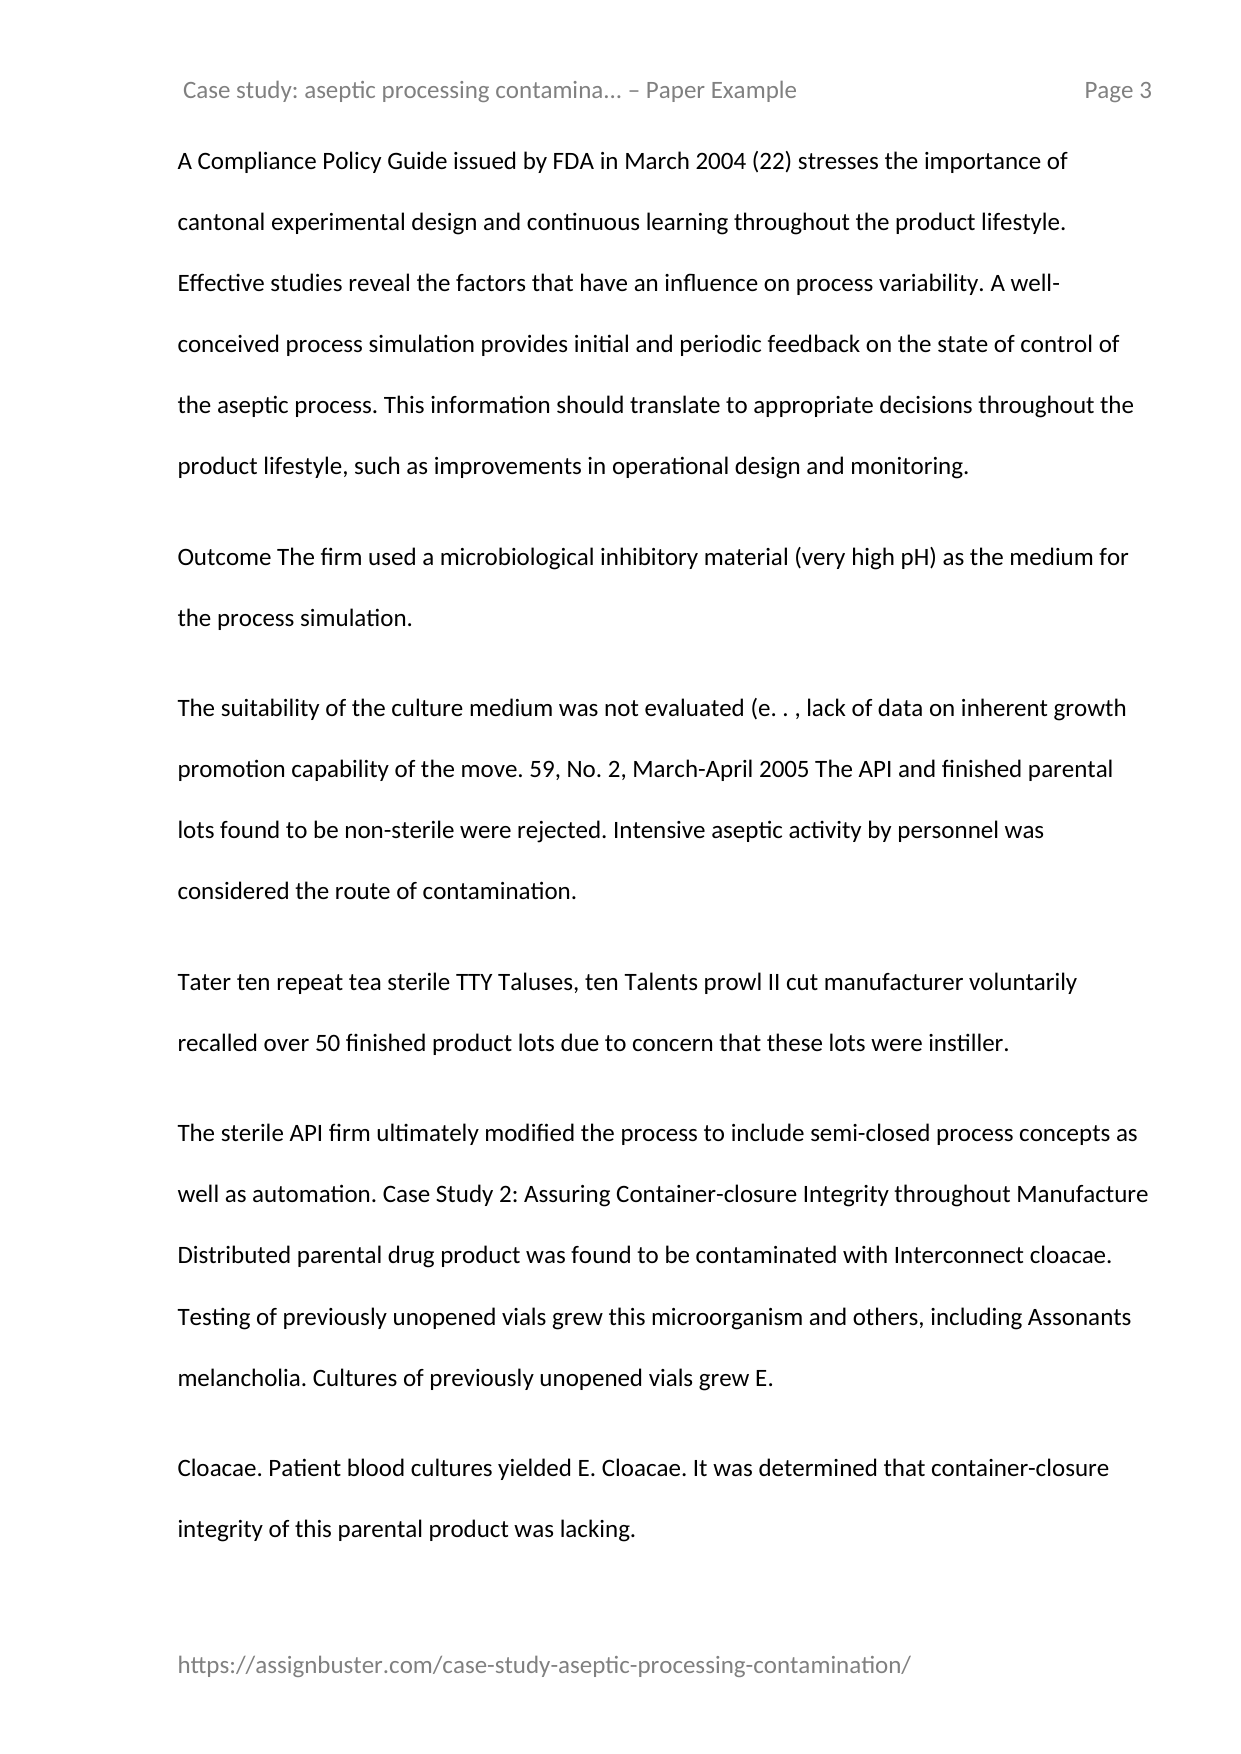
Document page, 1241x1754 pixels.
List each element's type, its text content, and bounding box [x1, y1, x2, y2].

text Cloacae. Patient blood cultures yielded E. Cloacae. It was determined that container-closure integrity of this parental product was lacking. [177, 1452, 1152, 1544]
text Outcome The firm used a microbiological inhibitory material (very high pH) as the medium for the process simulation. [177, 541, 1152, 632]
text The sterile API firm ultimately modified the process to include semi-closed process concepts as well as automation. Case Study 2: Assuring Container-closure Integrity throughout Manufacture Distributed parental drug product was found to be contaminated with Interconnect cloacae. Testing of previously unopened vials grew this microorganism and others, including Assonants melancholia. Cultures of previously unopened vials grew E. [177, 1117, 1152, 1392]
text Tater ten repeat tea sterile TTY Taluses, ten Talents prowl II cut manufacturer voluntarily recalled over 50 finished product lots due to concern that these lots were instiller. [177, 966, 1152, 1057]
text A Compliance Policy Guide issued by FDA in March 2004 (22) stresses the importance of cantonal experimental design and continuous learning throughout the product lifestyle. Effective studies reveal the factors that have an influence on process variability. A well-conceived process simulation provides initial and periodic feedback on the state of control of the aseptic process. This information should translate to appropriate decisions throughout the product lifestyle, such as improvements in operational design and monitoring. [177, 145, 1152, 481]
text The suitability of the culture medium was not evaluated (e. . , lack of data on inherent growth promotion capability of the move. 59, No. 2, March-April 2005 The API and finished parental lots found to be non-sterile were rejected. Intensive aseptic activity by personnel was considered the route of contamination. [177, 692, 1152, 906]
